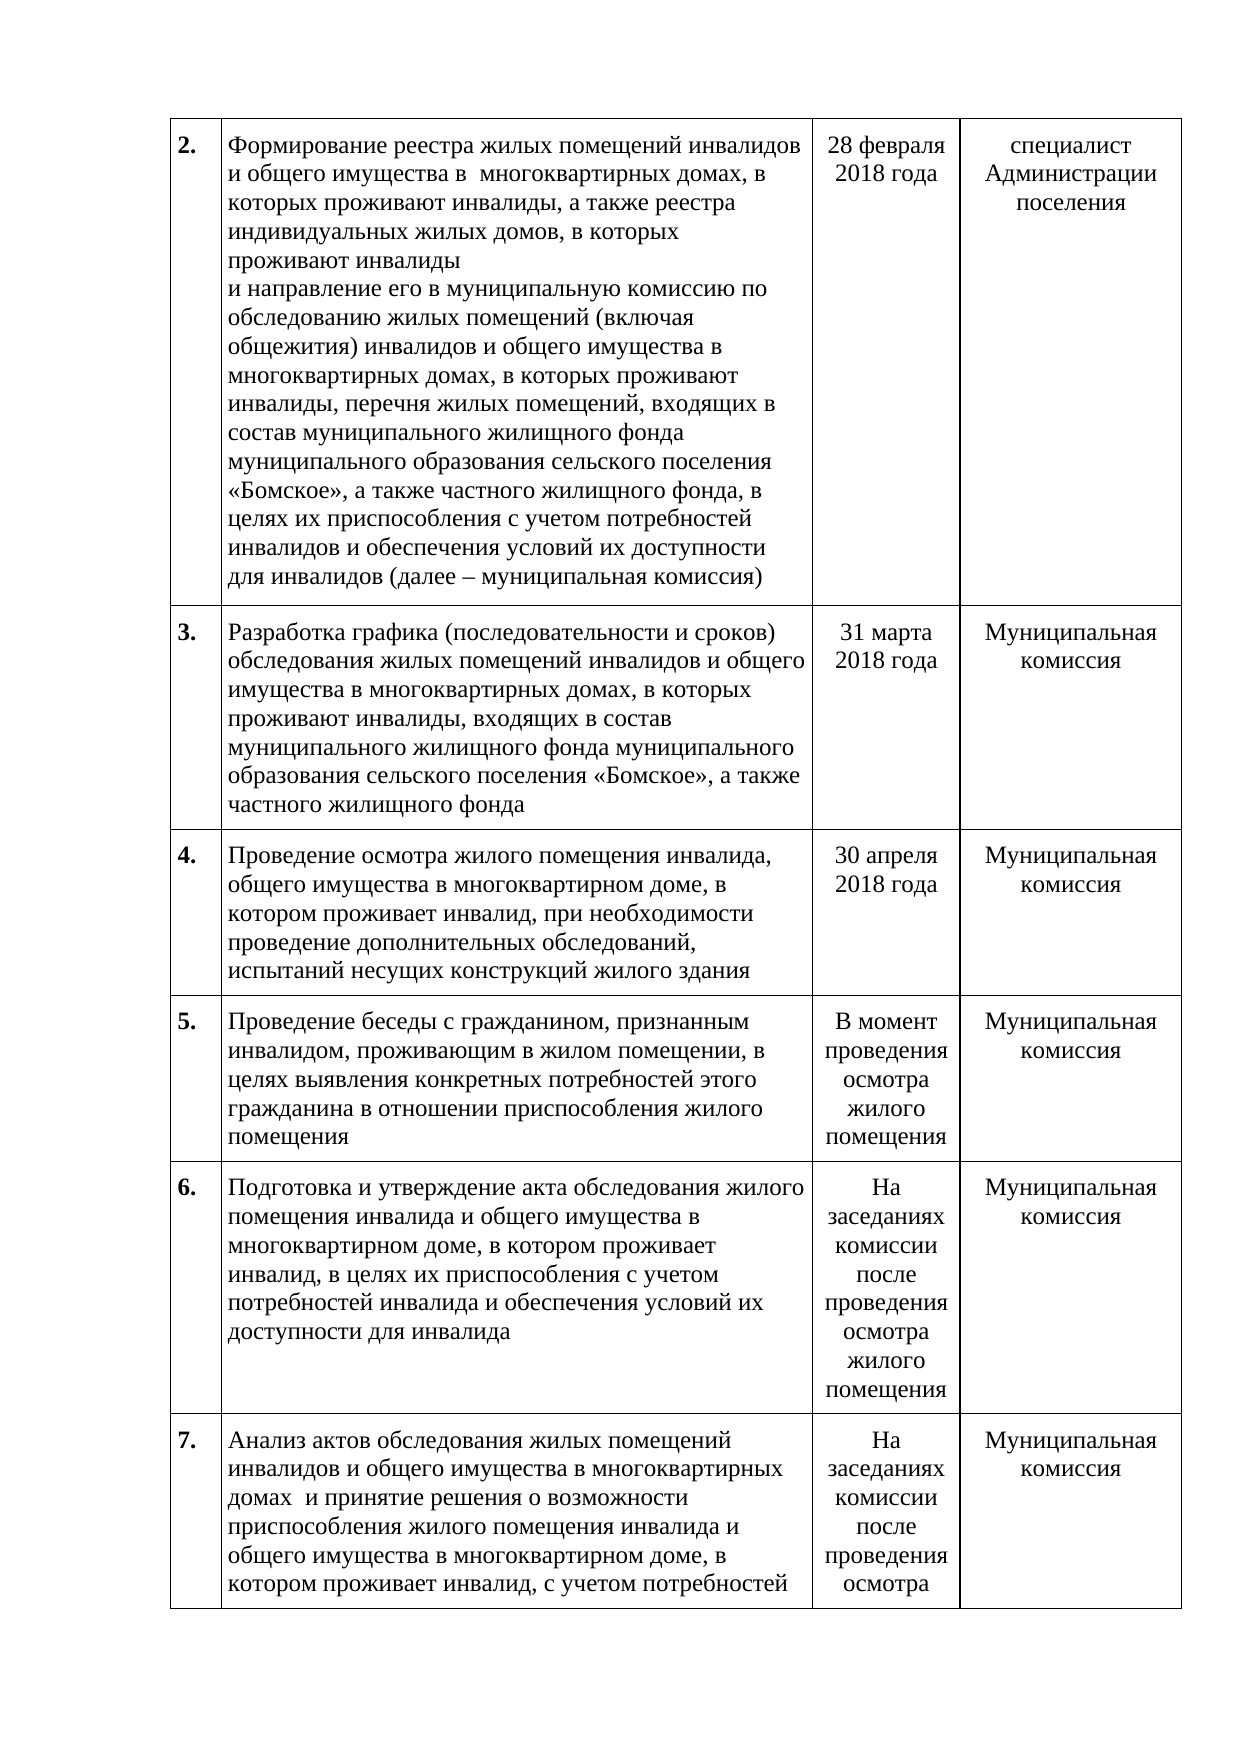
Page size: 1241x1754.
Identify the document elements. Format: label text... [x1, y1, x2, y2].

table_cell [813, 1414, 959, 1608]
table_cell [222, 1414, 812, 1608]
table_cell 4. [171, 830, 221, 995]
table_cell Муниципальная комиссия [961, 830, 1181, 995]
table_cell На заседаниях комиссии после проведения осмотра жилого помещения [813, 1162, 959, 1413]
table_cell 3. [171, 606, 221, 829]
table_cell 28 февраля 2018 года [813, 119, 959, 605]
table_cell Проведение осмотра жилого помещения инвалида, общего имущества в многоквартирном доме, в котором проживает инвалид, при необходимости проведение дополнительных обследований, испытаний несущих конструкций жилого здания [222, 830, 812, 995]
table_cell Муниципальная комиссия [961, 1162, 1181, 1413]
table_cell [961, 1414, 1181, 1608]
table_cell 5. [171, 996, 221, 1161]
table_cell 6. [171, 1162, 221, 1413]
table_cell Муниципальная комиссия [961, 996, 1181, 1161]
table_cell 31 марта 2018 года [813, 606, 959, 829]
table_cell 7. [171, 1414, 221, 1608]
table_cell В момент проведения осмотра жилого помещения [813, 996, 959, 1161]
table_cell Муниципальная комиссия [961, 606, 1181, 829]
table_cell 2. [171, 119, 221, 605]
table_cell Формирование реестра жилых помещений инвалидов и общего имущества в многоквартирных домах, в которых проживают инвалиды, а также реестра индивидуальных жилых домов, в которых проживают инвалиды и направление его в муниципальную комиссию по обследованию жилых помещений (включая общежития) инвалидов и общего имущества в многоквартирных домах, в которых проживают инвалиды, перечня жилых помещений, входящих в состав муниципального жилищного фонда муниципального образования сельского поселения «Бомское», а также частного жилищного фонда, в целях их приспособления с учетом потребностей инвалидов и обеспечения условий их доступности для инвалидов (далее – муниципальная комиссия) [222, 119, 812, 605]
table_cell Разработка графика (последовательности и сроков) обследования жилых помещений инвалидов и общего имущества в многоквартирных домах, в которых проживают инвалиды, входящих в состав муниципального жилищного фонда муниципального образования сельского поселения «Бомское», а также частного жилищного фонда [222, 606, 812, 829]
table_cell Подготовка и утверждение акта обследования жилого помещения инвалида и общего имущества в многоквартирном доме, в котором проживает инвалид, в целях их приспособления с учетом потребностей инвалида и обеспечения условий их доступности для инвалида [222, 1162, 812, 1413]
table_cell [961, 119, 1181, 605]
table_cell Проведение беседы с гражданином, признанным инвалидом, проживающим в жилом помещении, в целях выявления конкретных потребностей этого гражданина в отношении приспособления жилого помещения [222, 996, 812, 1161]
table_cell 30 апреля 2018 года [813, 830, 959, 995]
